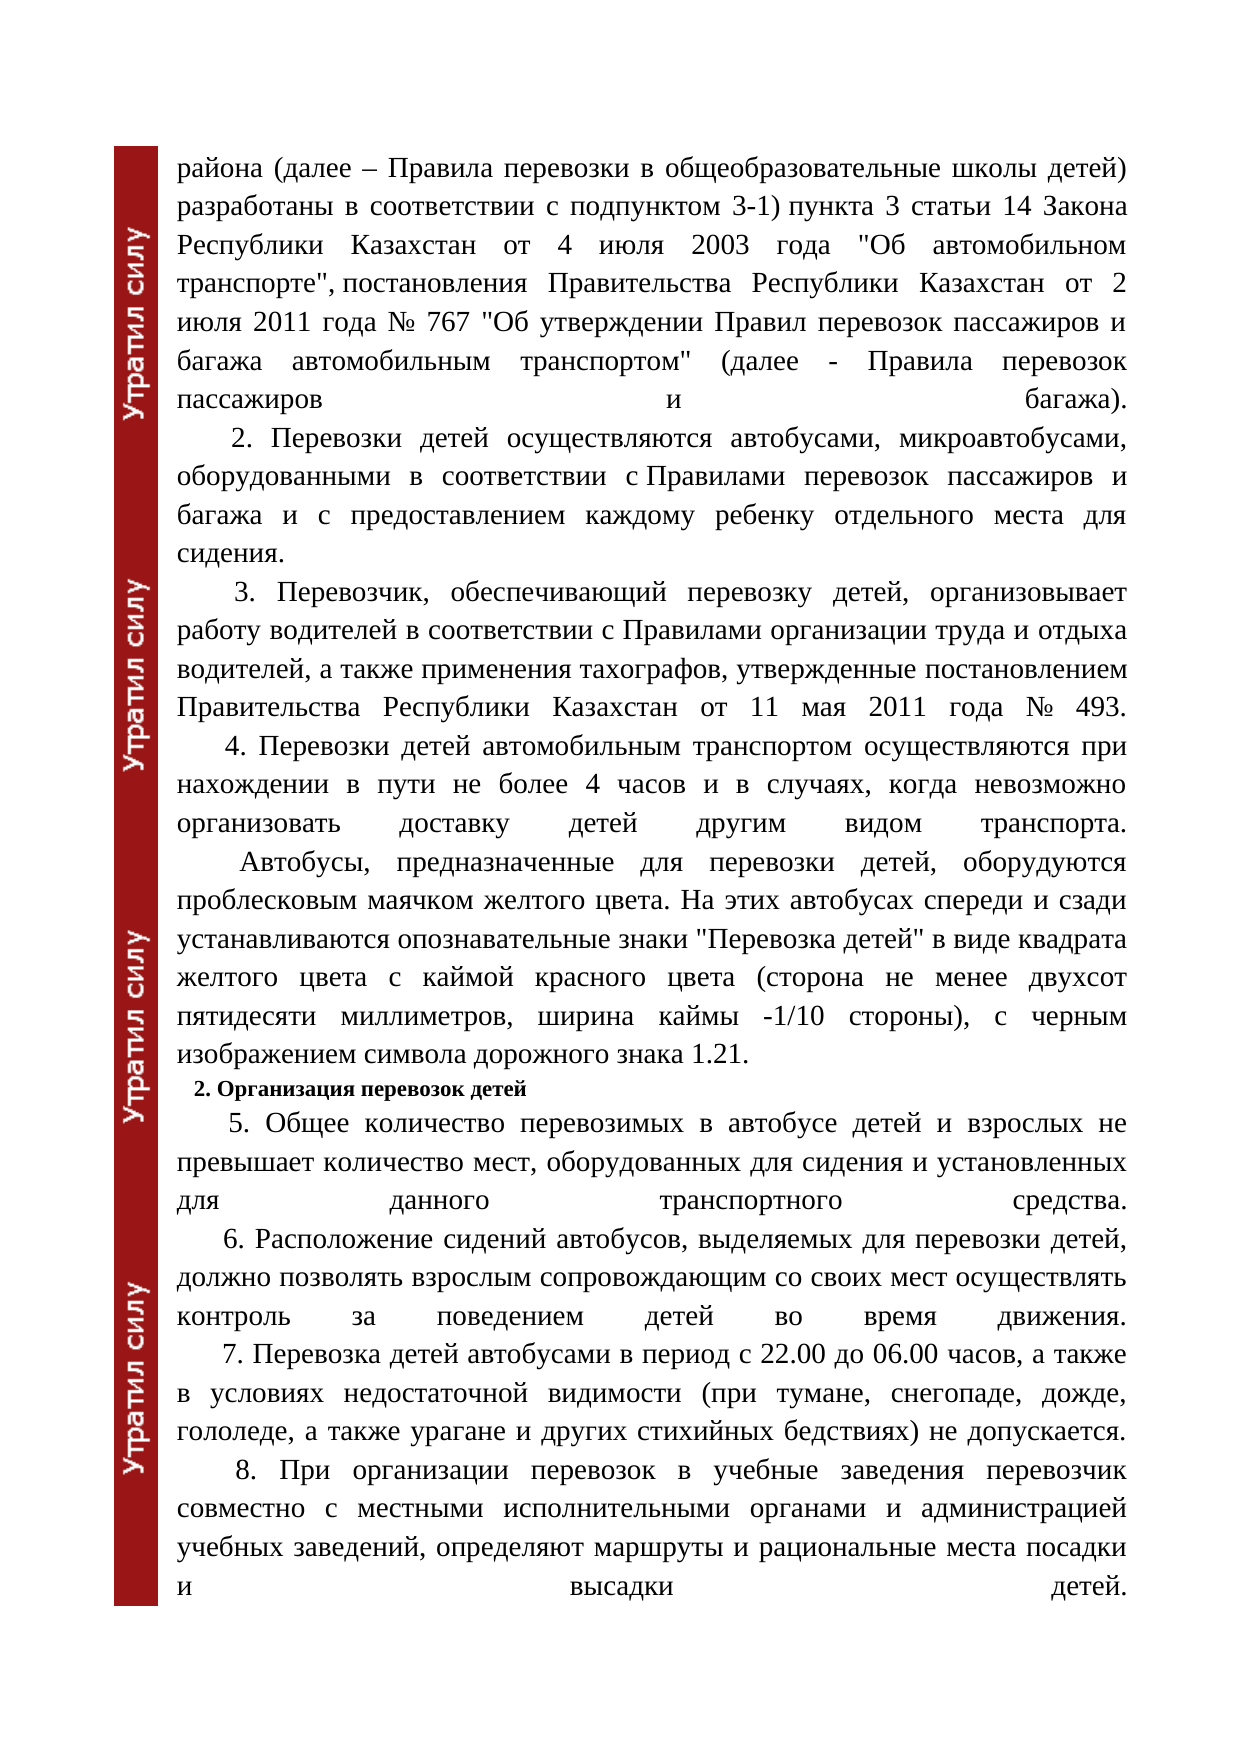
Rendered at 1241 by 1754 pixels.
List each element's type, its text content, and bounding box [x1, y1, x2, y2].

picture [114, 1601, 158, 1606]
picture [114, 1070, 158, 1075]
picture [114, 1101, 158, 1105]
picture [114, 146, 158, 150]
text 2. Организация перевозок детей [112, 1075, 1128, 1101]
